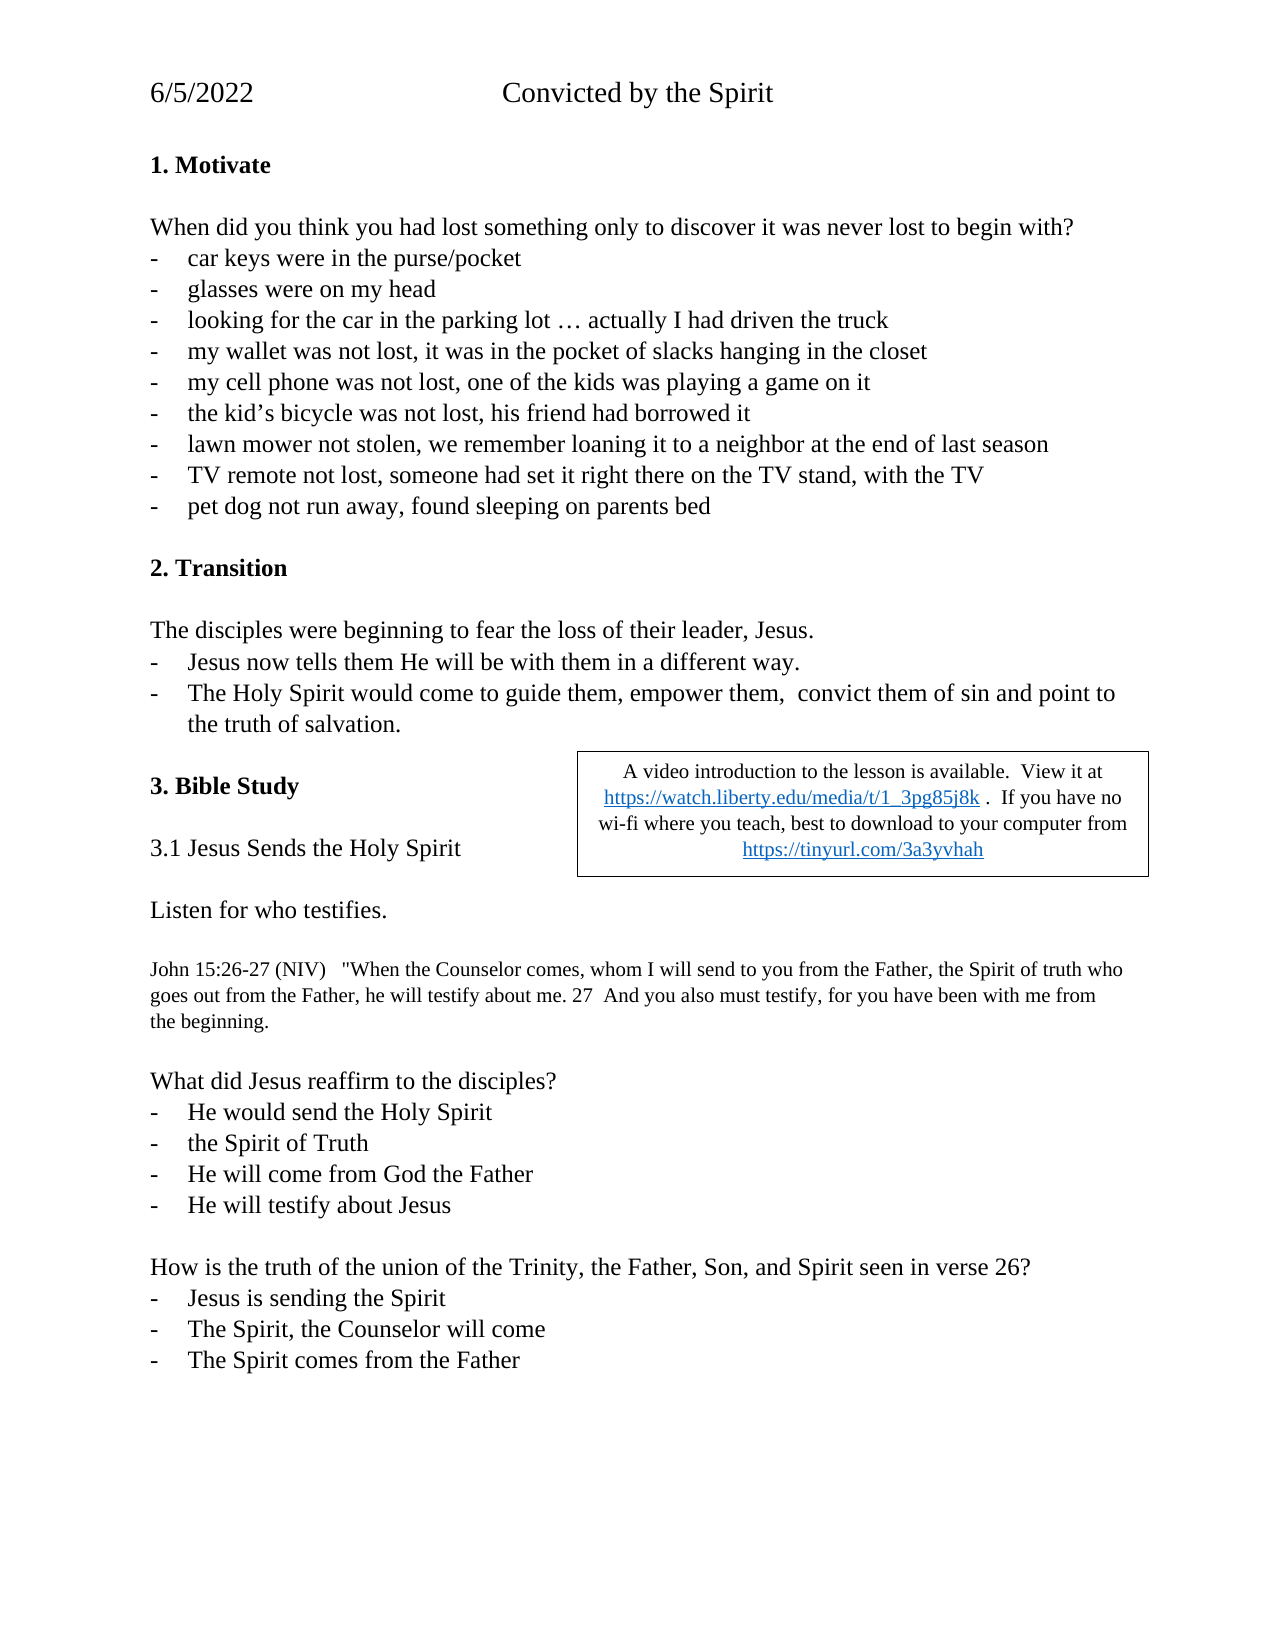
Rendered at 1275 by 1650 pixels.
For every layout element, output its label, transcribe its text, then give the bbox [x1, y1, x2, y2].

list my wallet was not lost, it was in the pocket of slacks hanging in the closet [150, 336, 1125, 365]
list TV remote not lost, someone had set it right there on the TV stand, with the TV [150, 460, 1125, 489]
list my cell phone was not lost, one of the kids was playing a game on it [150, 367, 1125, 396]
list The Spirit, the Counselor will come [150, 1314, 1125, 1343]
list He will testify about Jesus [150, 1190, 1125, 1219]
list the kid’s bicycle was not lost, his friend had borrowed it [150, 398, 1125, 427]
list The Holy Spirit would come to guide them, empower them, convict them of sin and point to the truth of salvation. [150, 678, 1125, 737]
text 2. Transition [150, 553, 1125, 582]
text Listen for who testifies. [150, 895, 1125, 924]
list Jesus now tells them He will be with them in a different way. [150, 647, 1125, 675]
list Jesus is sending the Spirit [150, 1283, 1125, 1312]
list the Spirit of Truth [150, 1128, 1125, 1157]
list pet dog not run away, found sleeping on parents bed [150, 491, 1125, 520]
text The disciples were beginning to fear the loss of their leader, Jesus. [150, 616, 1125, 644]
text 1. Motivate [150, 150, 1125, 179]
list He would send the Holy Spirit [150, 1097, 1125, 1126]
list looking for the car in the parking lot … actually I had driven the truck [150, 305, 1125, 334]
text When did you think you had lost something only to discover it was never lost to begin with? [150, 212, 1125, 241]
list glasses were on my head [150, 274, 1125, 303]
list car keys were in the purse/pocket [150, 243, 1125, 272]
text John 15:26-27 (NIV) "When the Counselor comes, whom I will send to you from the Father, the Spirit of truth who goes out from the Father, he will testify about me. 27 And you also must testify, for you have been with me from the beginning. [150, 957, 1125, 1033]
text How is the truth of the union of the Trinity, the Father, Son, and Spirit seen in verse 26? [150, 1252, 1125, 1281]
list The Spirit comes from the Father [150, 1345, 1125, 1374]
text 3. Bible Study [150, 771, 577, 799]
text 3.1 Jesus Sends the Holy Spirit [150, 833, 577, 862]
list lawn mower not stolen, we remember loaning it to a neighbor at the end of last season [150, 429, 1125, 458]
list He will come from God the Father [150, 1159, 1125, 1188]
text What did Jesus reaffirm to the disciples? [150, 1066, 1125, 1095]
